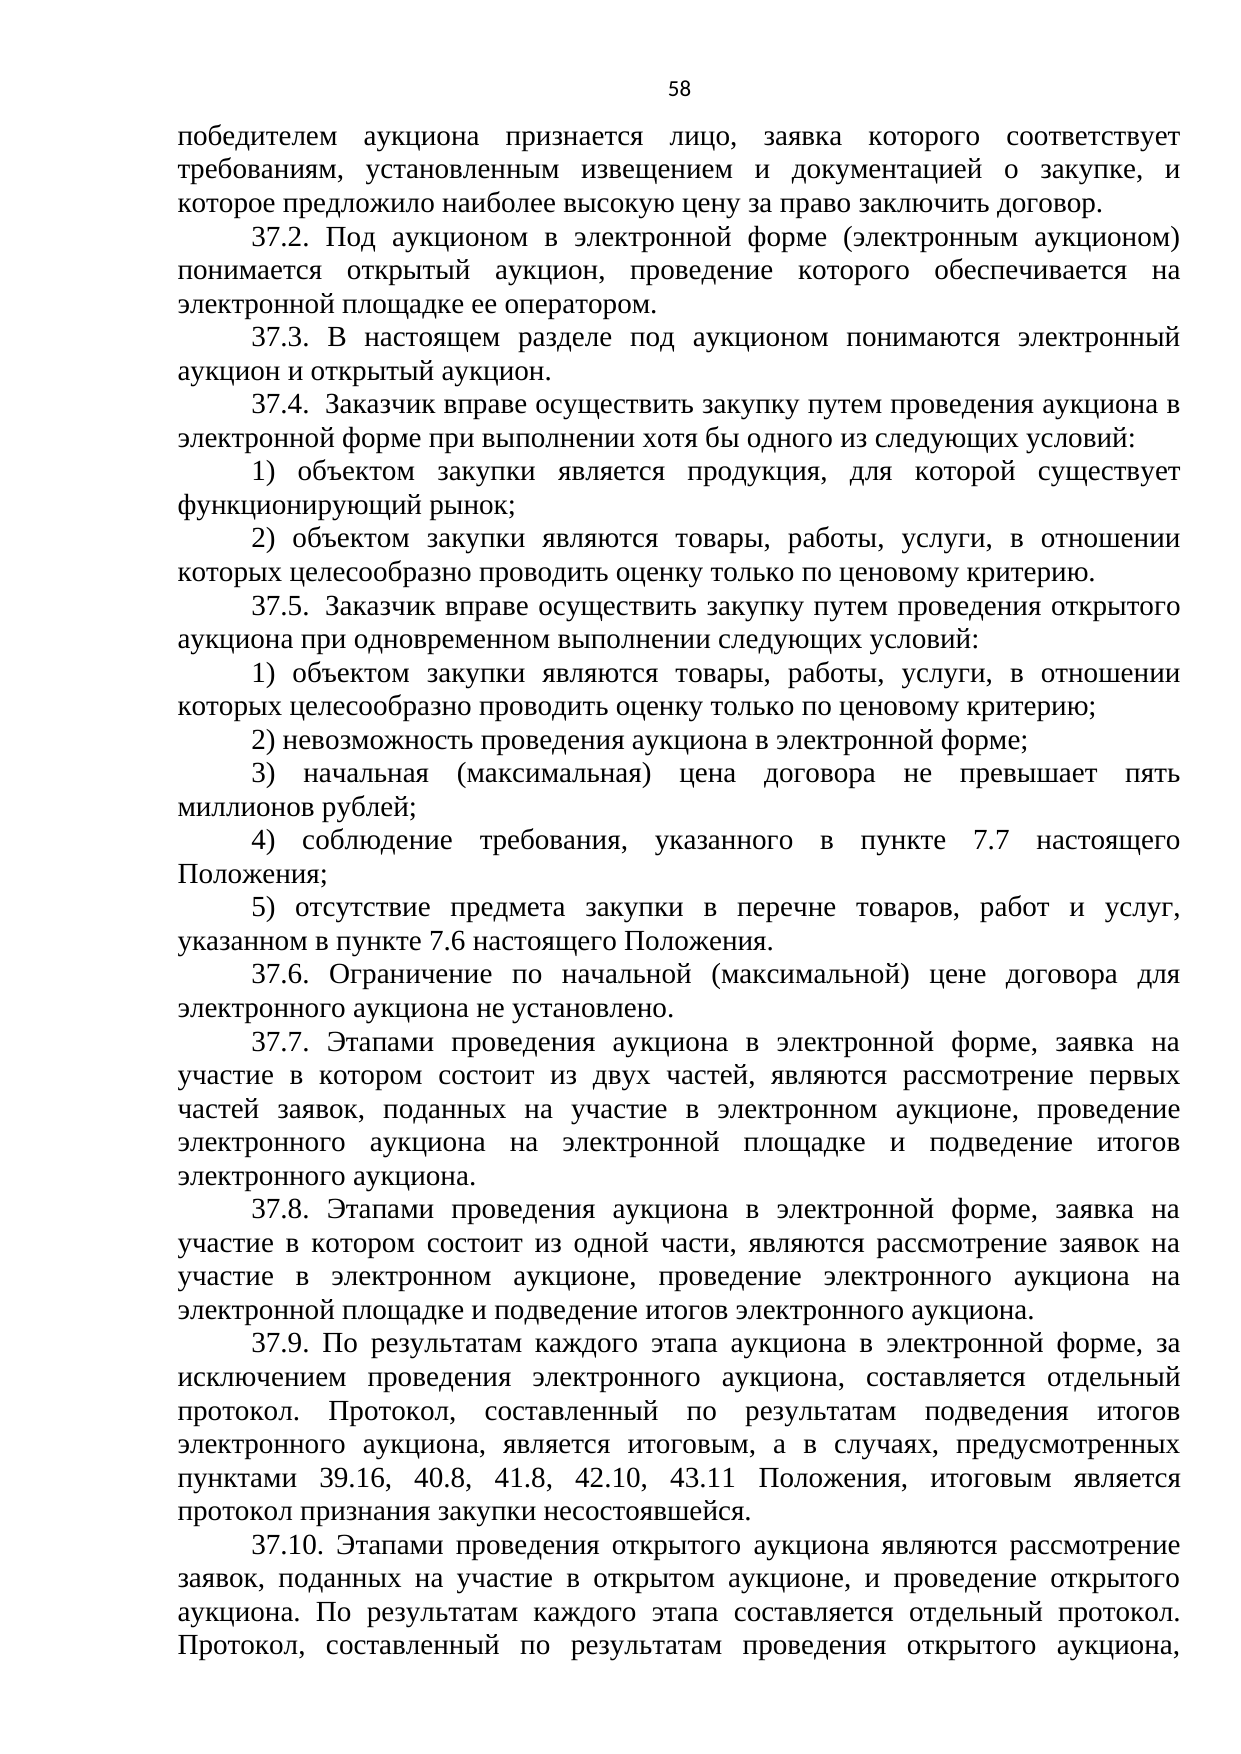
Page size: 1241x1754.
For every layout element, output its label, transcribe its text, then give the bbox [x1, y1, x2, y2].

text 37.5. Заказчик вправе осуществить закупку путем проведения открытого аукциона при одновременном выполнении следующих условий: [177, 588, 1181, 655]
text 3) начальная (максимальная) цена договора не превышает пять миллионов рублей; [177, 755, 1181, 822]
text 37.9. По результатам каждого этапа аукциона в электронной форме, за исключением проведения электронного аукциона, составляется отдельный протокол. Протокол, составленный по результатам подведения итогов электронного аукциона, является итоговым, а в случаях, предусмотренных пунктами 39.16, 40.8, 41.8, 42.10, 43.11 Положения, итоговым является протокол признания закупки несостоявшейся. [177, 1326, 1181, 1527]
text 5) отсутствие предмета закупки в перечне товаров, работ и услуг, указанном в пункте 7.6 настоящего Положения. [177, 889, 1181, 957]
text 4) соблюдение требования, указанного в пункте 7.7 настоящего Положения; [177, 822, 1181, 889]
text 1) объектом закупки являются товары, работы, услуги, в отношении которых целесообразно проводить оценку только по ценовому критерию; [177, 655, 1181, 722]
text 37.4. Заказчик вправе осуществить закупку путем проведения аукциона в электронной форме при выполнении хотя бы одного из следующих условий: [177, 386, 1181, 453]
text 37.7. Этапами проведения аукциона в электронной форме, заявка на участие в котором состоит из двух частей, являются рассмотрение первых частей заявок, поданных на участие в электронном аукционе, проведение электронного аукциона на электронной площадке и подведение итогов электронного аукциона. [177, 1024, 1181, 1191]
text 37.3. В настоящем разделе под аукционом понимаются электронный аукцион и открытый аукцион. [177, 319, 1181, 386]
text 37.2. Под аукционом в электронной форме (электронным аукционом) понимается открытый аукцион, проведение которого обеспечивается на электронной площадке ее оператором. [177, 219, 1181, 319]
text 1) объектом закупки является продукция, для которой существует функционирующий рынок; [177, 453, 1181, 521]
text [177, 118, 1181, 219]
text 37.6. Ограничение по начальной (максимальной) цене договора для электронного аукциона не установлено. [177, 957, 1181, 1024]
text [177, 1527, 1181, 1661]
text 2) невозможность проведения аукциона в электронной форме; [177, 722, 1181, 755]
text 2) объектом закупки являются товары, работы, услуги, в отношении которых целесообразно проводить оценку только по ценовому критерию. [177, 521, 1181, 588]
text 37.8. Этапами проведения аукциона в электронной форме, заявка на участие в котором состоит из одной части, являются рассмотрение заявок на участие в электронном аукционе, проведение электронного аукциона на электронной площадке и подведение итогов электронного аукциона. [177, 1191, 1181, 1326]
